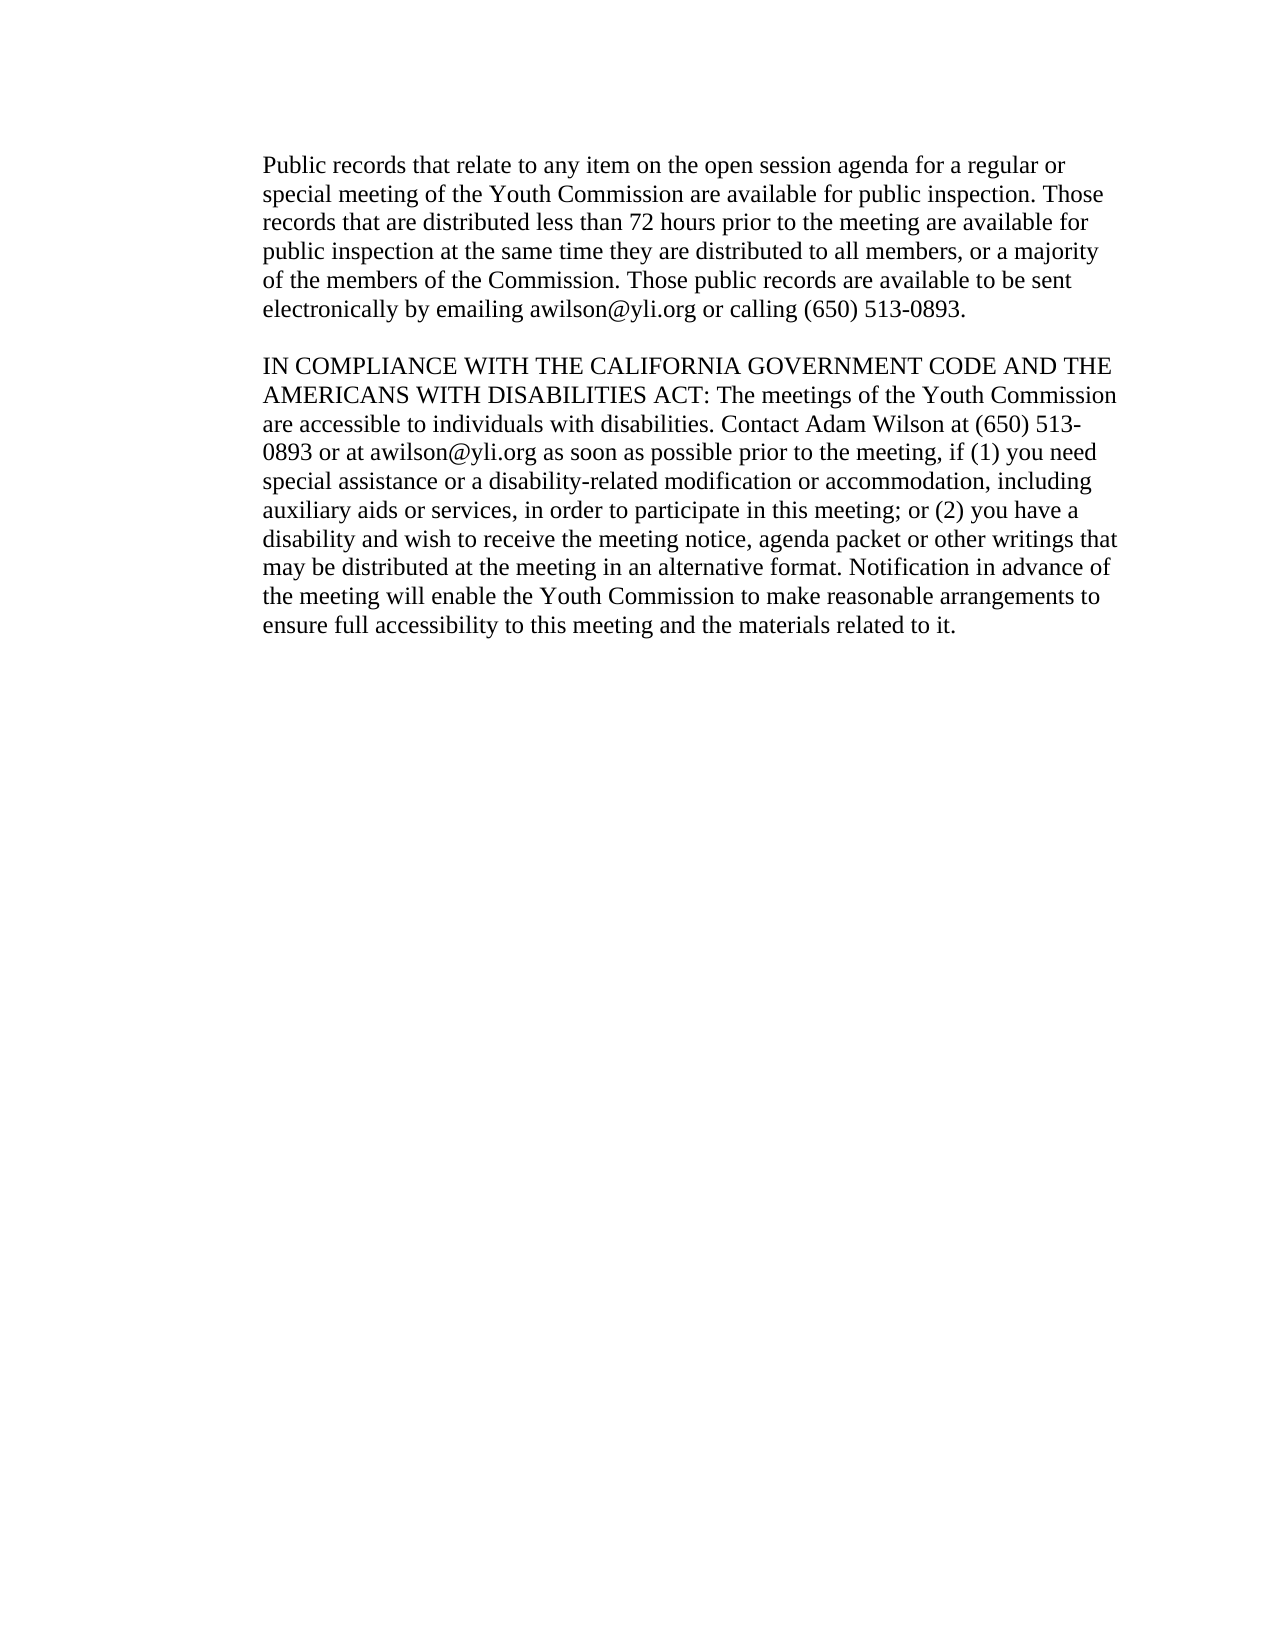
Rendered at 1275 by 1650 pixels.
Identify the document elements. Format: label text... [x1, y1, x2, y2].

text Public records that relate to any item on the open session agenda for a regular or special meeting of the Youth Commission are available for public inspection. Those records that are distributed less than 72 hours prior to the meeting are available for public inspection at the same time they are distributed to all members, or a majority of the members of the Commission. Those public records are available to be sent electronically by emailing awilson@yli.org or calling (650) 513-0893. [262, 150, 1125, 322]
text IN COMPLIANCE WITH THE CALIFORNIA GOVERNMENT CODE AND THE AMERICANS WITH DISABILITIES ACT: The meetings of the Youth Commission are accessible to individuals with disabilities. Contact Adam Wilson at (650) 513-0893 or at awilson@yli.org as soon as possible prior to the meeting, if (1) you need special assistance or a disability-related modification or accommodation, including auxiliary aids or services, in order to participate in this meeting; or (2) you have a disability and wish to receive the meeting notice, agenda packet or other writings that may be distributed at the meeting in an alternative format. Notification in advance of the meeting will enable the Youth Commission to make reasonable arrangements to ensure full accessibility to this meeting and the materials related to it. [262, 351, 1125, 639]
